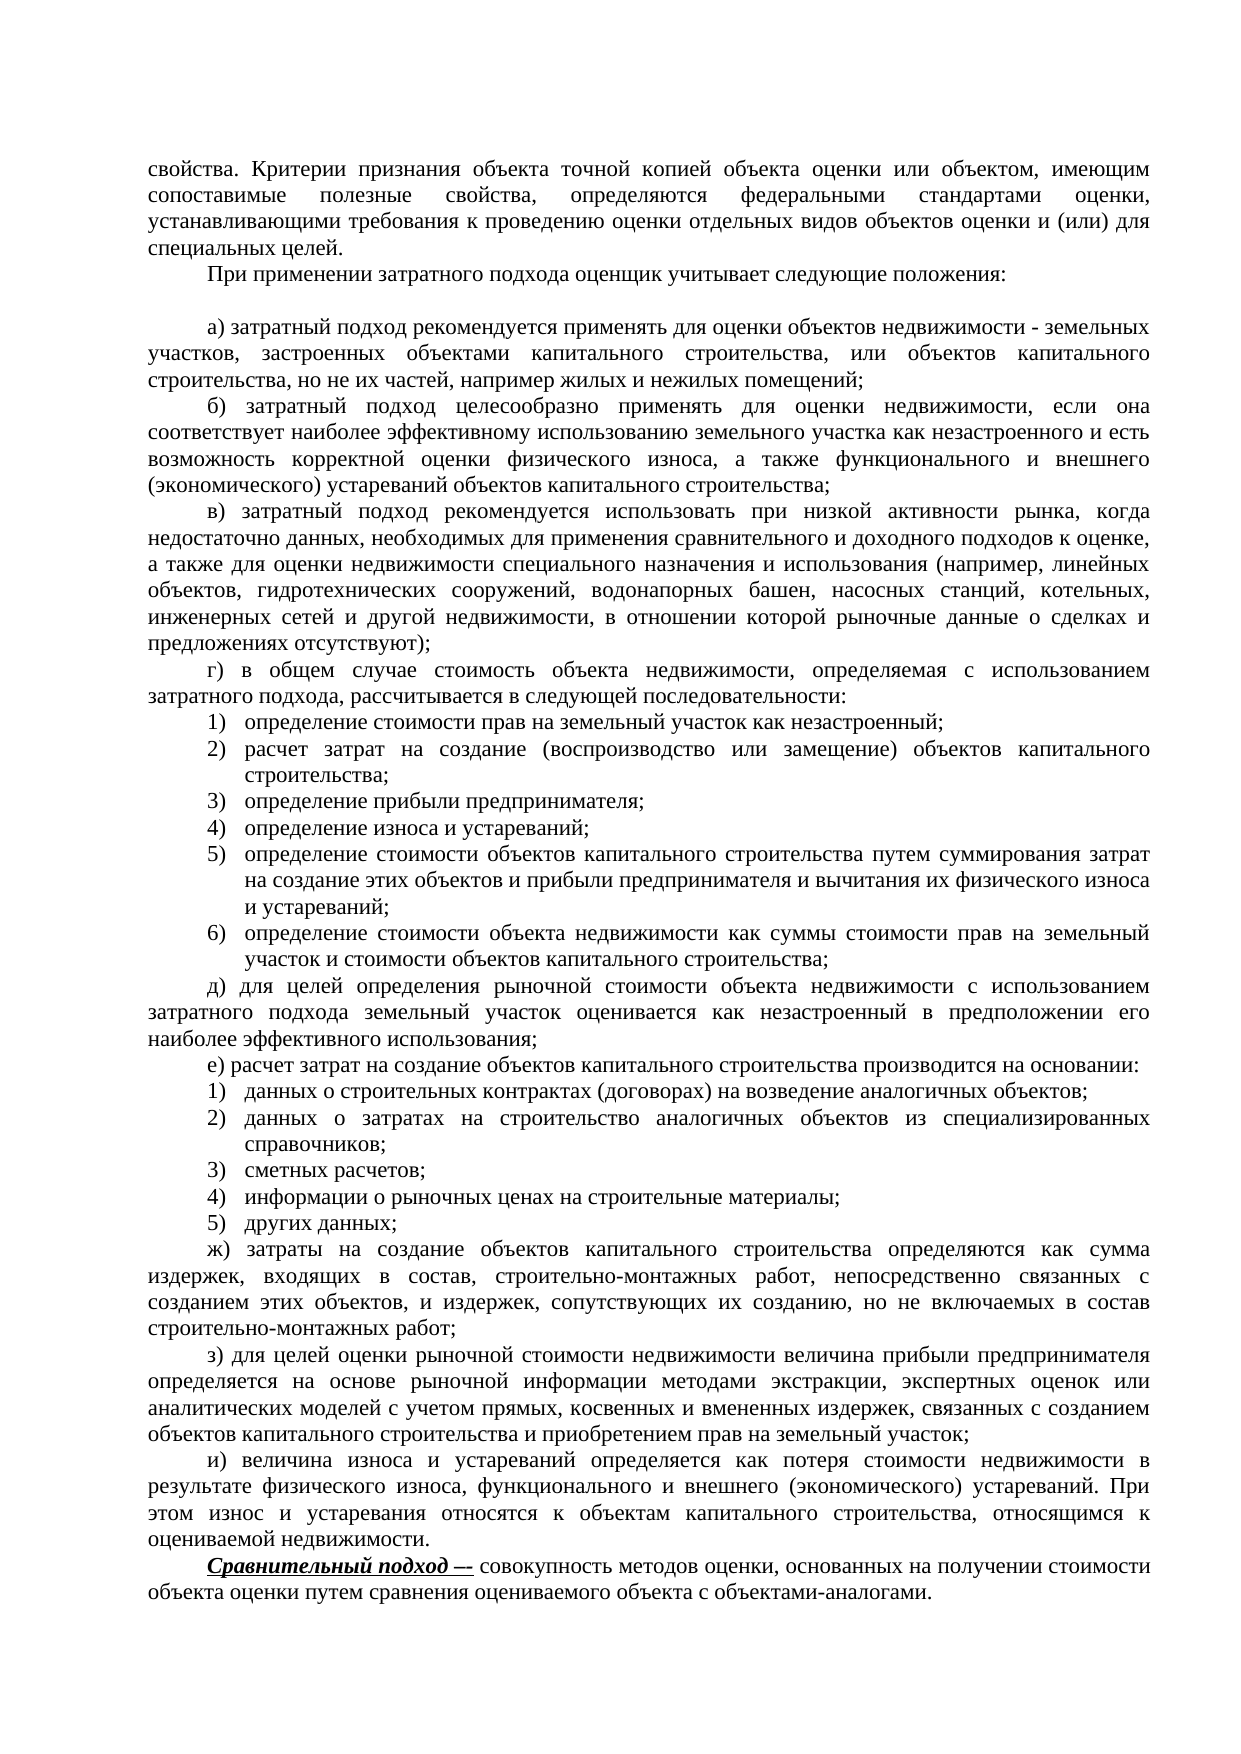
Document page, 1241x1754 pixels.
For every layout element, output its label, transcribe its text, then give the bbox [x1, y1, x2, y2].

text а) затратный подход рекомендуется применять для оценки объектов недвижимости - земельных участков, застроенных объектами капитального строительства, или объектов капитального строительства, но не их частей, например жилых и нежилых помещений; [148, 313, 1152, 392]
list определение прибыли предпринимателя; [207, 787, 1152, 814]
text б) затратный подход целесообразно применять для оценки недвижимости, если она соответствует наиболее эффективному использованию земельного участка как незастроенного и есть возможность корректной оценки физического износа, а также функционального и внешнего (экономического) устареваний объектов капитального строительства; [148, 392, 1152, 497]
list определение износа и устареваний; [207, 814, 1152, 840]
text е) расчет затрат на создание объектов капитального строительства производится на основании: [148, 1051, 1152, 1077]
list определение стоимости прав на земельный участок как незастроенный; [207, 708, 1152, 735]
text з) для целей оценки рыночной стоимости недвижимости величина прибыли предпринимателя определяется на основе рыночной информации методами экстракции, экспертных оценок или аналитических моделей с учетом прямых, косвенных и вмененных издержек, связанных с созданием объектов капитального строительства и приобретением прав на земельный участок; [148, 1341, 1152, 1446]
list сметных расчетов; [207, 1156, 1152, 1183]
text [148, 155, 1152, 260]
text ж) затраты на создание объектов капитального строительства определяются как сумма издержек, входящих в состав, строительно-монтажных работ, непосредственно связанных с созданием этих объектов, и издержек, сопутствующих их созданию, но не включаемых в состав строительно-монтажных работ; [148, 1235, 1152, 1341]
list определение стоимости объекта недвижимости как суммы стоимости прав на земельный участок и стоимости объектов капитального строительства; [207, 919, 1152, 972]
list информации о рыночных ценах на строительные материалы; [207, 1183, 1152, 1209]
list определение стоимости объектов капитального строительства путем суммирования затрат на создание этих объектов и прибыли предпринимателя и вычитания их физического износа и устареваний; [207, 840, 1152, 919]
text г) в общем случае стоимость объекта недвижимости, определяемая с использованием затратного подхода, рассчитывается в следующей последовательности: [148, 656, 1152, 708]
list расчет затрат на создание (воспроизводство или замещение) объектов капитального строительства; [207, 735, 1152, 787]
text д) для целей определения рыночной стоимости объекта недвижимости с использованием затратного подхода земельный участок оценивается как незастроенный в предположении его наиболее эффективного использования; [148, 972, 1152, 1051]
list данных о строительных контрактах (договорах) на возведение аналогичных объектов; [207, 1077, 1152, 1104]
text в) затратный подход рекомендуется использовать при низкой активности рынка, когда недостаточно данных, необходимых для применения сравнительного и доходного подходов к оценке, а также для оценки недвижимости специального назначения и использования (например, линейных объектов, гидротехнических сооружений, водонапорных башен, насосных станций, котельных, инженерных сетей и другой недвижимости, в отношении которой рыночные данные о сделках и предложениях отсутствуют); [148, 497, 1152, 656]
list данных о затратах на строительство аналогичных объектов из специализированных справочников; [207, 1104, 1152, 1156]
list других данных; [207, 1209, 1152, 1235]
text и) величина износа и устареваний определяется как потеря стоимости недвижимости в результате физического износа, функционального и внешнего (экономического) устареваний. При этом износ и устаревания относятся к объектам капитального строительства, относящимся к оцениваемой недвижимости. [148, 1446, 1152, 1552]
text При применении затратного подхода оценщик учитывает следующие положения: [148, 260, 1152, 287]
text Сравнительный подход –- совокупность методов оценки, основанных на получении стоимости объекта оценки путем сравнения оцениваемого объекта с объектами-аналогами. [148, 1552, 1152, 1604]
